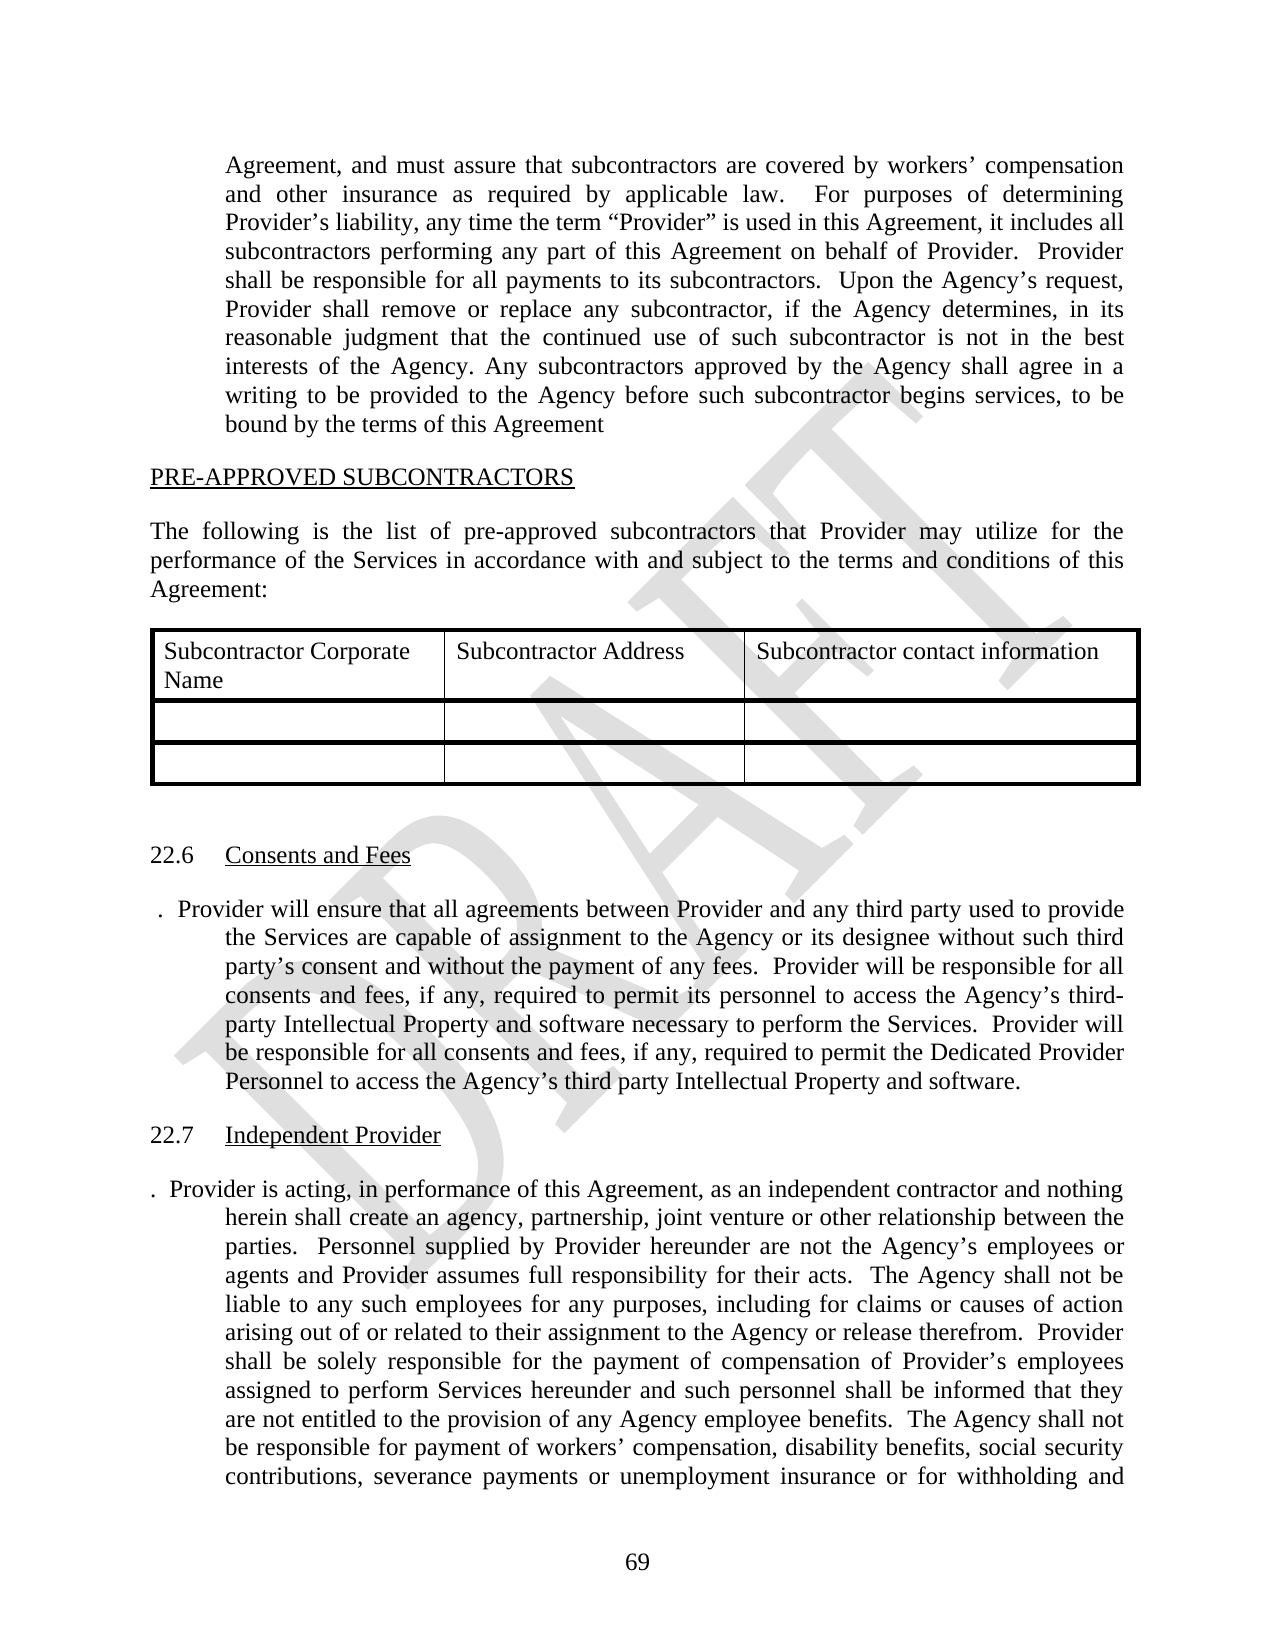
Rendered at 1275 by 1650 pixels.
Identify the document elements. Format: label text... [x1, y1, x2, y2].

table_cell [445, 703, 744, 740]
table_header Subcontractor Corporate Name [155, 632, 444, 698]
subtitle Consents and Fees [150, 840, 1125, 869]
table_header Subcontractor Address [445, 632, 744, 698]
table_cell [155, 703, 444, 740]
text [225, 150, 1125, 437]
text The following is the list of pre-approved subcontractors that Provider may utilize for the performance of the Services in accordance with and subject to the terms and conditions of this Agreement: [150, 516, 1125, 602]
table_cell [155, 745, 444, 782]
subtitle . Provider will ensure that all agreements between Provider and any third party used to provide the Services are capable of assignment to the Agency or its designee without such third party’s consent and without the payment of any fees. Provider will be responsible for all consents and fees, if any, required to permit its personnel to access the Agency’s third-party Intellectual Property and software necessary to perform the Services. Provider will be responsible for all consents and fees, if any, required to permit the Dedicated Provider Personnel to access the Agency’s third party Intellectual Property and software. [150, 894, 1125, 1095]
table_cell [745, 703, 1136, 740]
subtitle Independent Provider [150, 1120, 1125, 1149]
table_cell [445, 745, 744, 782]
text Pre-approved subcontractors [150, 462, 1125, 491]
table_cell [745, 745, 1136, 782]
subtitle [150, 1174, 1125, 1490]
table_header Subcontractor contact information [745, 632, 1136, 698]
